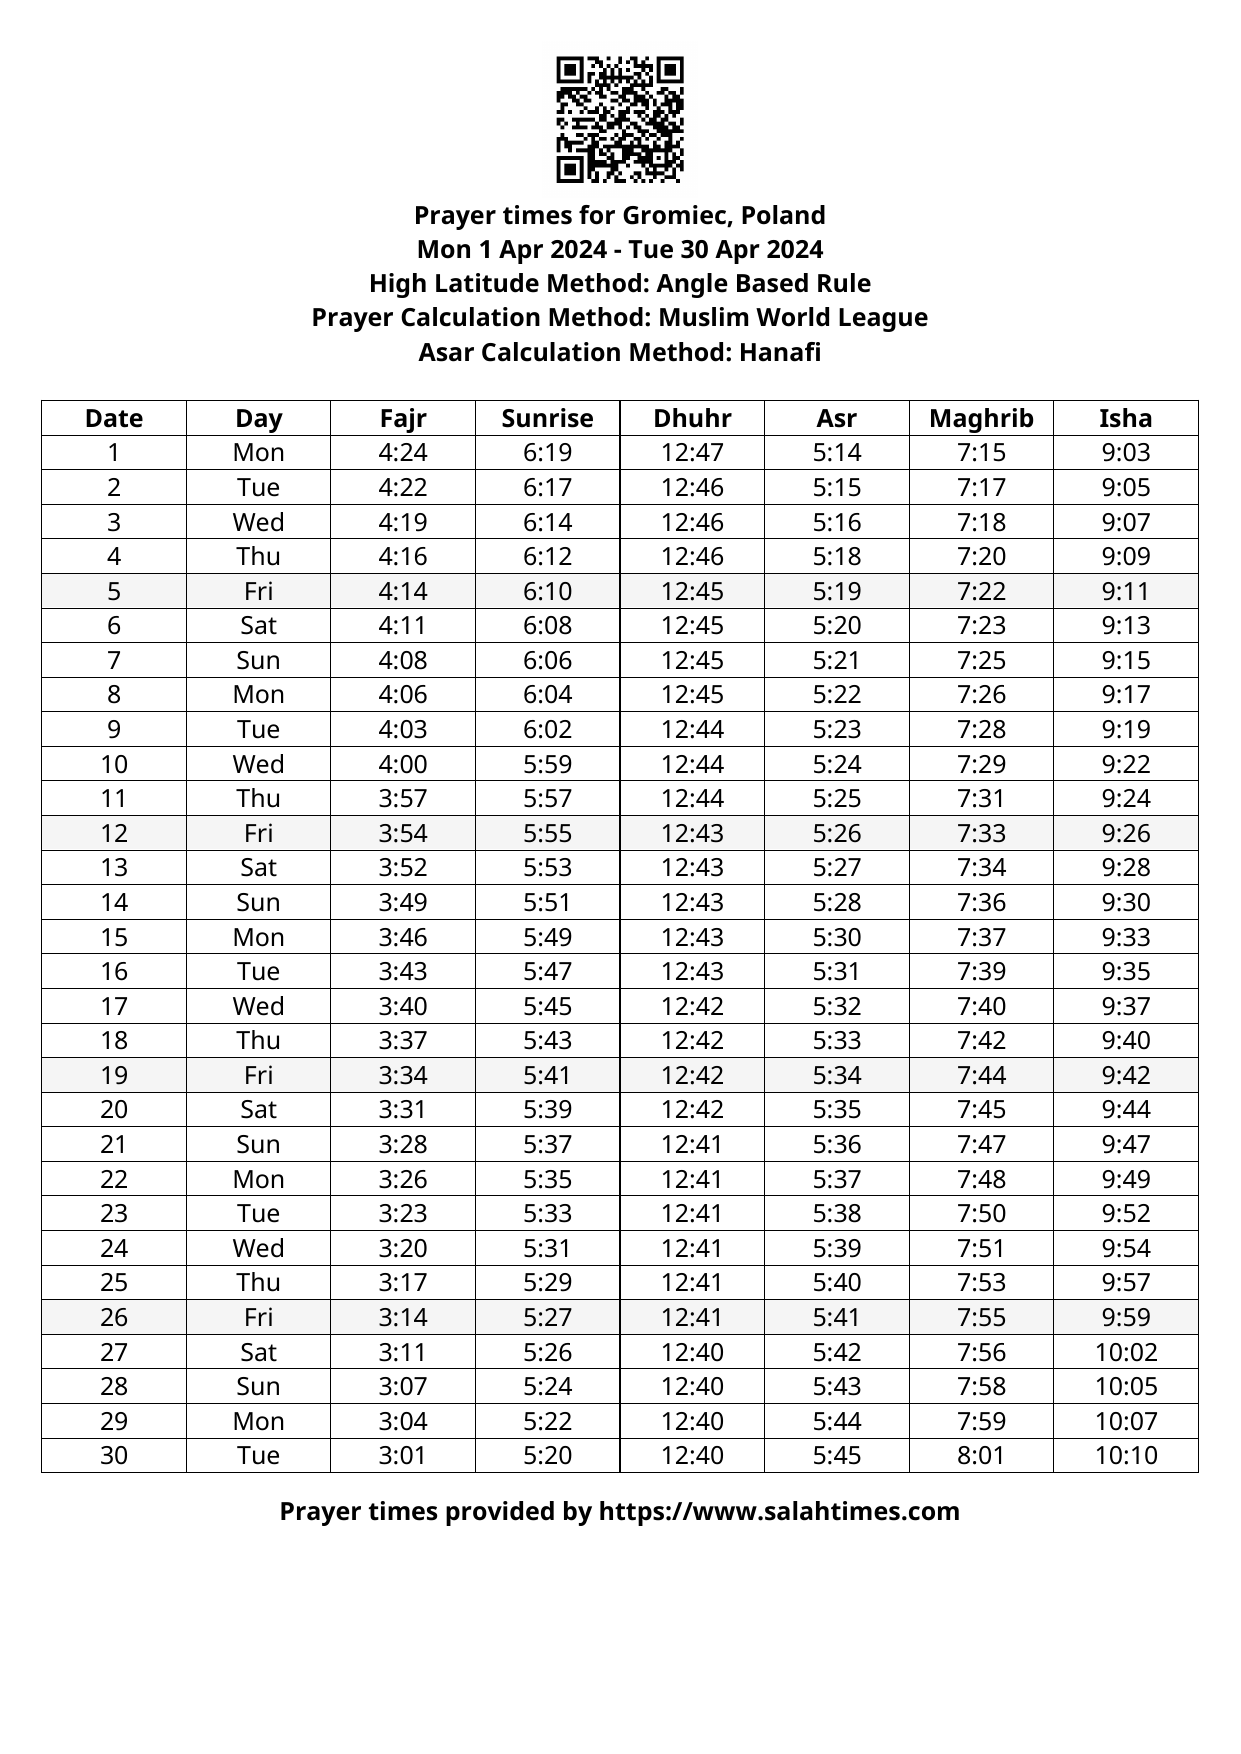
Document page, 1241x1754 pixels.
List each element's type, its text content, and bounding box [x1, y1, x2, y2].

table_cell 12:45 [621, 643, 764, 677]
table_cell 5:42 [765, 1335, 909, 1368]
text Prayer times for Gromiec, Poland [42, 198, 1198, 232]
table_cell 9:28 [1054, 851, 1198, 884]
table_cell 3:26 [331, 1162, 475, 1195]
table_cell Fri [187, 816, 330, 849]
table_cell Mon [187, 1162, 330, 1195]
table_cell 5:59 [476, 747, 619, 780]
table_cell 5:29 [476, 1266, 619, 1299]
table_cell Sun [187, 1369, 330, 1403]
table_cell 5:40 [765, 1266, 909, 1299]
table_cell 6:06 [476, 643, 619, 677]
table_cell 4:11 [331, 609, 475, 642]
table_cell 5:32 [765, 989, 909, 1022]
table_cell 24 [42, 1231, 186, 1264]
table_cell 5:31 [765, 954, 909, 988]
table_cell 4:14 [331, 574, 475, 607]
table_cell 5:38 [765, 1196, 909, 1230]
table_cell 7:20 [910, 539, 1053, 573]
table_cell Sun [187, 1127, 330, 1161]
table_cell Wed [187, 505, 330, 538]
table_cell 14 [42, 885, 186, 919]
table_cell Thu [187, 781, 330, 815]
table_cell 3:54 [331, 816, 475, 849]
table_cell 2 [42, 470, 186, 504]
table_cell 5:39 [476, 1093, 619, 1126]
table_cell Tue [187, 1196, 330, 1230]
table_cell 7:23 [910, 609, 1053, 642]
table_cell Mon [187, 678, 330, 711]
table_cell 3:17 [331, 1266, 475, 1299]
table_cell 12:44 [621, 712, 764, 746]
table_cell 12:43 [621, 954, 764, 988]
table_cell Tue [187, 1439, 330, 1472]
table_cell 6:08 [476, 609, 619, 642]
table_cell 5:36 [765, 1127, 909, 1161]
table_cell 8 [42, 678, 186, 711]
table_cell Wed [187, 747, 330, 780]
table_cell 5:25 [765, 781, 909, 815]
table_cell 5:19 [765, 574, 909, 607]
text Asar Calculation Method: Hanafi [42, 334, 1198, 368]
table_cell Sat [187, 1335, 330, 1368]
table_cell 9:11 [1054, 574, 1198, 607]
table_cell 5:57 [476, 781, 619, 815]
table_cell 12:42 [621, 1024, 764, 1057]
table_cell 5:26 [765, 816, 909, 849]
table_cell Thu [187, 539, 330, 573]
table_cell 5:45 [765, 1439, 909, 1472]
text Mon 1 Apr 2024 - Tue 30 Apr 2024 [42, 232, 1198, 266]
table_cell Sat [187, 1093, 330, 1126]
table_header Isha [1054, 401, 1198, 434]
table_cell Fri [187, 1058, 330, 1092]
table_cell 12 [42, 816, 186, 849]
table_cell 5:53 [476, 851, 619, 884]
table_cell 12:46 [621, 470, 764, 504]
table_cell 5:18 [765, 539, 909, 573]
table_cell 5 [42, 574, 186, 607]
table_cell 10:02 [1054, 1335, 1198, 1368]
table_cell 9:47 [1054, 1127, 1198, 1161]
table_cell 5:20 [765, 609, 909, 642]
table_cell 5:24 [765, 747, 909, 780]
table_cell 7:18 [910, 505, 1053, 538]
table_cell 16 [42, 954, 186, 988]
table_cell 9:57 [1054, 1266, 1198, 1299]
table_cell 5:31 [476, 1231, 619, 1264]
table_cell 4:16 [331, 539, 475, 573]
table_cell 20 [42, 1093, 186, 1126]
table_cell 3:28 [331, 1127, 475, 1161]
table_cell 30 [42, 1439, 186, 1472]
table_cell 3:20 [331, 1231, 475, 1264]
table_header Maghrib [910, 401, 1053, 434]
table_cell 12:41 [621, 1300, 764, 1334]
table_cell 5:27 [476, 1300, 619, 1334]
table_cell 12:42 [621, 989, 764, 1022]
table_cell 9:26 [1054, 816, 1198, 849]
table_header Fajr [331, 401, 475, 434]
table_cell Tue [187, 712, 330, 746]
table_cell 9:44 [1054, 1093, 1198, 1126]
table_cell Fri [187, 1300, 330, 1334]
table_cell 4:00 [331, 747, 475, 780]
table_cell 27 [42, 1335, 186, 1368]
table_cell 5:43 [476, 1024, 619, 1057]
table_cell Mon [187, 920, 330, 953]
table_cell 7:26 [910, 678, 1053, 711]
table_cell 9:30 [1054, 885, 1198, 919]
table_cell 3:40 [331, 989, 475, 1022]
table_cell 5:37 [765, 1162, 909, 1195]
table_cell 4:24 [331, 436, 475, 469]
table_cell 7:45 [910, 1093, 1053, 1126]
table_cell 7:56 [910, 1335, 1053, 1368]
table_header Sunrise [476, 401, 619, 434]
table_cell 7:29 [910, 747, 1053, 780]
table_cell Sun [187, 885, 330, 919]
table_cell 5:16 [765, 505, 909, 538]
table_cell 4:03 [331, 712, 475, 746]
table_cell 9:09 [1054, 539, 1198, 573]
table_cell 9:33 [1054, 920, 1198, 953]
table_cell 3:43 [331, 954, 475, 988]
table_cell 3:23 [331, 1196, 475, 1230]
table_cell 15 [42, 920, 186, 953]
table_cell 7:31 [910, 781, 1053, 815]
table_cell 5:45 [476, 989, 619, 1022]
table_cell 7:51 [910, 1231, 1053, 1264]
table_cell 9:05 [1054, 470, 1198, 504]
table_cell 5:15 [765, 470, 909, 504]
table_cell Mon [187, 1404, 330, 1437]
table_cell 3:49 [331, 885, 475, 919]
table_cell Thu [187, 1266, 330, 1299]
table_cell Fri [187, 574, 330, 607]
table_cell 12:41 [621, 1266, 764, 1299]
table_cell 4 [42, 539, 186, 573]
table_cell 5:43 [765, 1369, 909, 1403]
table_cell 7:34 [910, 851, 1053, 884]
table_cell 7:50 [910, 1196, 1053, 1230]
table_cell 1 [42, 436, 186, 469]
table_cell 5:33 [765, 1024, 909, 1057]
table_cell 5:44 [765, 1404, 909, 1437]
table_cell 3:37 [331, 1024, 475, 1057]
table_cell 7:17 [910, 470, 1053, 504]
table_cell 6:04 [476, 678, 619, 711]
table_cell 6:12 [476, 539, 619, 573]
table_cell 3:34 [331, 1058, 475, 1092]
table_cell 5:51 [476, 885, 619, 919]
table_cell 7:22 [910, 574, 1053, 607]
table_cell 9:15 [1054, 643, 1198, 677]
table_cell 26 [42, 1300, 186, 1334]
table_cell 4:19 [331, 505, 475, 538]
table_cell 10:10 [1054, 1439, 1198, 1472]
table_cell 22 [42, 1162, 186, 1195]
table_header Dhuhr [621, 401, 764, 434]
table_cell 8:01 [910, 1439, 1053, 1472]
table_cell 6:02 [476, 712, 619, 746]
table_header Day [187, 401, 330, 434]
table_cell 21 [42, 1127, 186, 1161]
table_cell Wed [187, 1231, 330, 1264]
table_cell 5:23 [765, 712, 909, 746]
table_cell 10:07 [1054, 1404, 1198, 1437]
table_cell 18 [42, 1024, 186, 1057]
table_cell 17 [42, 989, 186, 1022]
table_cell 5:35 [765, 1093, 909, 1126]
table_cell 9:19 [1054, 712, 1198, 746]
table_cell 9:40 [1054, 1024, 1198, 1057]
table_cell 19 [42, 1058, 186, 1092]
table_cell 7:48 [910, 1162, 1053, 1195]
table_cell Tue [187, 954, 330, 988]
table_cell 6:19 [476, 436, 619, 469]
table_cell 9 [42, 712, 186, 746]
table_cell 3:01 [331, 1439, 475, 1472]
table_cell 5:21 [765, 643, 909, 677]
table_cell 5:41 [476, 1058, 619, 1092]
text Prayer times provided by https://www.salahtimes.com [42, 1494, 1198, 1528]
table_cell 12:42 [621, 1093, 764, 1126]
table_cell 5:20 [476, 1439, 619, 1472]
table_cell 5:39 [765, 1231, 909, 1264]
table_cell 7:33 [910, 816, 1053, 849]
table_cell 5:33 [476, 1196, 619, 1230]
table_cell 10 [42, 747, 186, 780]
table_cell 7 [42, 643, 186, 677]
table_cell 29 [42, 1404, 186, 1437]
table_cell 12:45 [621, 574, 764, 607]
table_cell 9:03 [1054, 436, 1198, 469]
table_cell 12:40 [621, 1335, 764, 1368]
table_cell 5:28 [765, 885, 909, 919]
table_cell 7:44 [910, 1058, 1053, 1092]
table_cell 9:49 [1054, 1162, 1198, 1195]
table_cell 5:41 [765, 1300, 909, 1334]
table_cell 7:39 [910, 954, 1053, 988]
table_cell 12:46 [621, 505, 764, 538]
table_cell 5:24 [476, 1369, 619, 1403]
table_cell 6:10 [476, 574, 619, 607]
table_cell 9:42 [1054, 1058, 1198, 1092]
table_cell 5:22 [476, 1404, 619, 1437]
table_cell 3:31 [331, 1093, 475, 1126]
table_cell Mon [187, 436, 330, 469]
table_cell 12:45 [621, 678, 764, 711]
table_cell 12:41 [621, 1196, 764, 1230]
table_cell 12:42 [621, 1058, 764, 1092]
table_cell 3:04 [331, 1404, 475, 1437]
picture [542, 41, 699, 198]
table_cell 5:35 [476, 1162, 619, 1195]
table_cell 12:40 [621, 1439, 764, 1472]
table_cell 3:07 [331, 1369, 475, 1403]
table_cell 12:41 [621, 1231, 764, 1264]
table_cell 5:37 [476, 1127, 619, 1161]
table_cell 9:07 [1054, 505, 1198, 538]
table_cell 3:14 [331, 1300, 475, 1334]
table_cell 23 [42, 1196, 186, 1230]
table_cell 7:42 [910, 1024, 1053, 1057]
table_cell 28 [42, 1369, 186, 1403]
table_cell 12:43 [621, 816, 764, 849]
table_cell 7:36 [910, 885, 1053, 919]
table_cell 12:40 [621, 1369, 764, 1403]
table_cell 5:47 [476, 954, 619, 988]
table_cell 7:28 [910, 712, 1053, 746]
table_cell 5:27 [765, 851, 909, 884]
table_cell 9:17 [1054, 678, 1198, 711]
table_cell Sun [187, 643, 330, 677]
table_cell 7:55 [910, 1300, 1053, 1334]
table_cell 11 [42, 781, 186, 815]
table_cell 12:45 [621, 609, 764, 642]
table_cell 7:37 [910, 920, 1053, 953]
text High Latitude Method: Angle Based Rule [42, 266, 1198, 300]
table_cell 9:35 [1054, 954, 1198, 988]
table_cell 7:58 [910, 1369, 1053, 1403]
table_cell 7:53 [910, 1266, 1053, 1299]
table_cell 12:43 [621, 851, 764, 884]
table_cell 5:26 [476, 1335, 619, 1368]
table_cell 4:06 [331, 678, 475, 711]
table_cell 9:13 [1054, 609, 1198, 642]
table_cell Sat [187, 609, 330, 642]
table_cell 9:37 [1054, 989, 1198, 1022]
table_cell 6 [42, 609, 186, 642]
table_cell 6:17 [476, 470, 619, 504]
table_cell 5:22 [765, 678, 909, 711]
table_cell 3 [42, 505, 186, 538]
table_cell 12:44 [621, 781, 764, 815]
table_cell 12:41 [621, 1162, 764, 1195]
table_cell 7:15 [910, 436, 1053, 469]
table_cell 3:57 [331, 781, 475, 815]
table_cell 4:08 [331, 643, 475, 677]
table_cell 7:25 [910, 643, 1053, 677]
table_cell Thu [187, 1024, 330, 1057]
table_cell 10:05 [1054, 1369, 1198, 1403]
table_cell 3:11 [331, 1335, 475, 1368]
table_cell 5:34 [765, 1058, 909, 1092]
table_cell 12:46 [621, 539, 764, 573]
table_cell 5:30 [765, 920, 909, 953]
table_cell 12:43 [621, 920, 764, 953]
table_cell 9:52 [1054, 1196, 1198, 1230]
table_cell 3:52 [331, 851, 475, 884]
table_cell 12:43 [621, 885, 764, 919]
table_cell 7:47 [910, 1127, 1053, 1161]
table_cell 5:55 [476, 816, 619, 849]
table_cell 12:44 [621, 747, 764, 780]
table_cell 12:47 [621, 436, 764, 469]
table_cell 12:41 [621, 1127, 764, 1161]
text Prayer Calculation Method: Muslim World League [42, 300, 1198, 334]
table_cell 25 [42, 1266, 186, 1299]
table_cell 6:14 [476, 505, 619, 538]
table_cell Wed [187, 989, 330, 1022]
table_cell Tue [187, 470, 330, 504]
table_header Date [42, 401, 186, 434]
table_cell 5:14 [765, 436, 909, 469]
table_cell 7:40 [910, 989, 1053, 1022]
table_cell 3:46 [331, 920, 475, 953]
table_cell Sat [187, 851, 330, 884]
table_cell 13 [42, 851, 186, 884]
table_cell 9:59 [1054, 1300, 1198, 1334]
table_cell 9:22 [1054, 747, 1198, 780]
table_cell 5:49 [476, 920, 619, 953]
table_cell 9:54 [1054, 1231, 1198, 1264]
table_cell 4:22 [331, 470, 475, 504]
table_cell 9:24 [1054, 781, 1198, 815]
table_cell 12:40 [621, 1404, 764, 1437]
table_cell 7:59 [910, 1404, 1053, 1437]
table_header Asr [765, 401, 909, 434]
